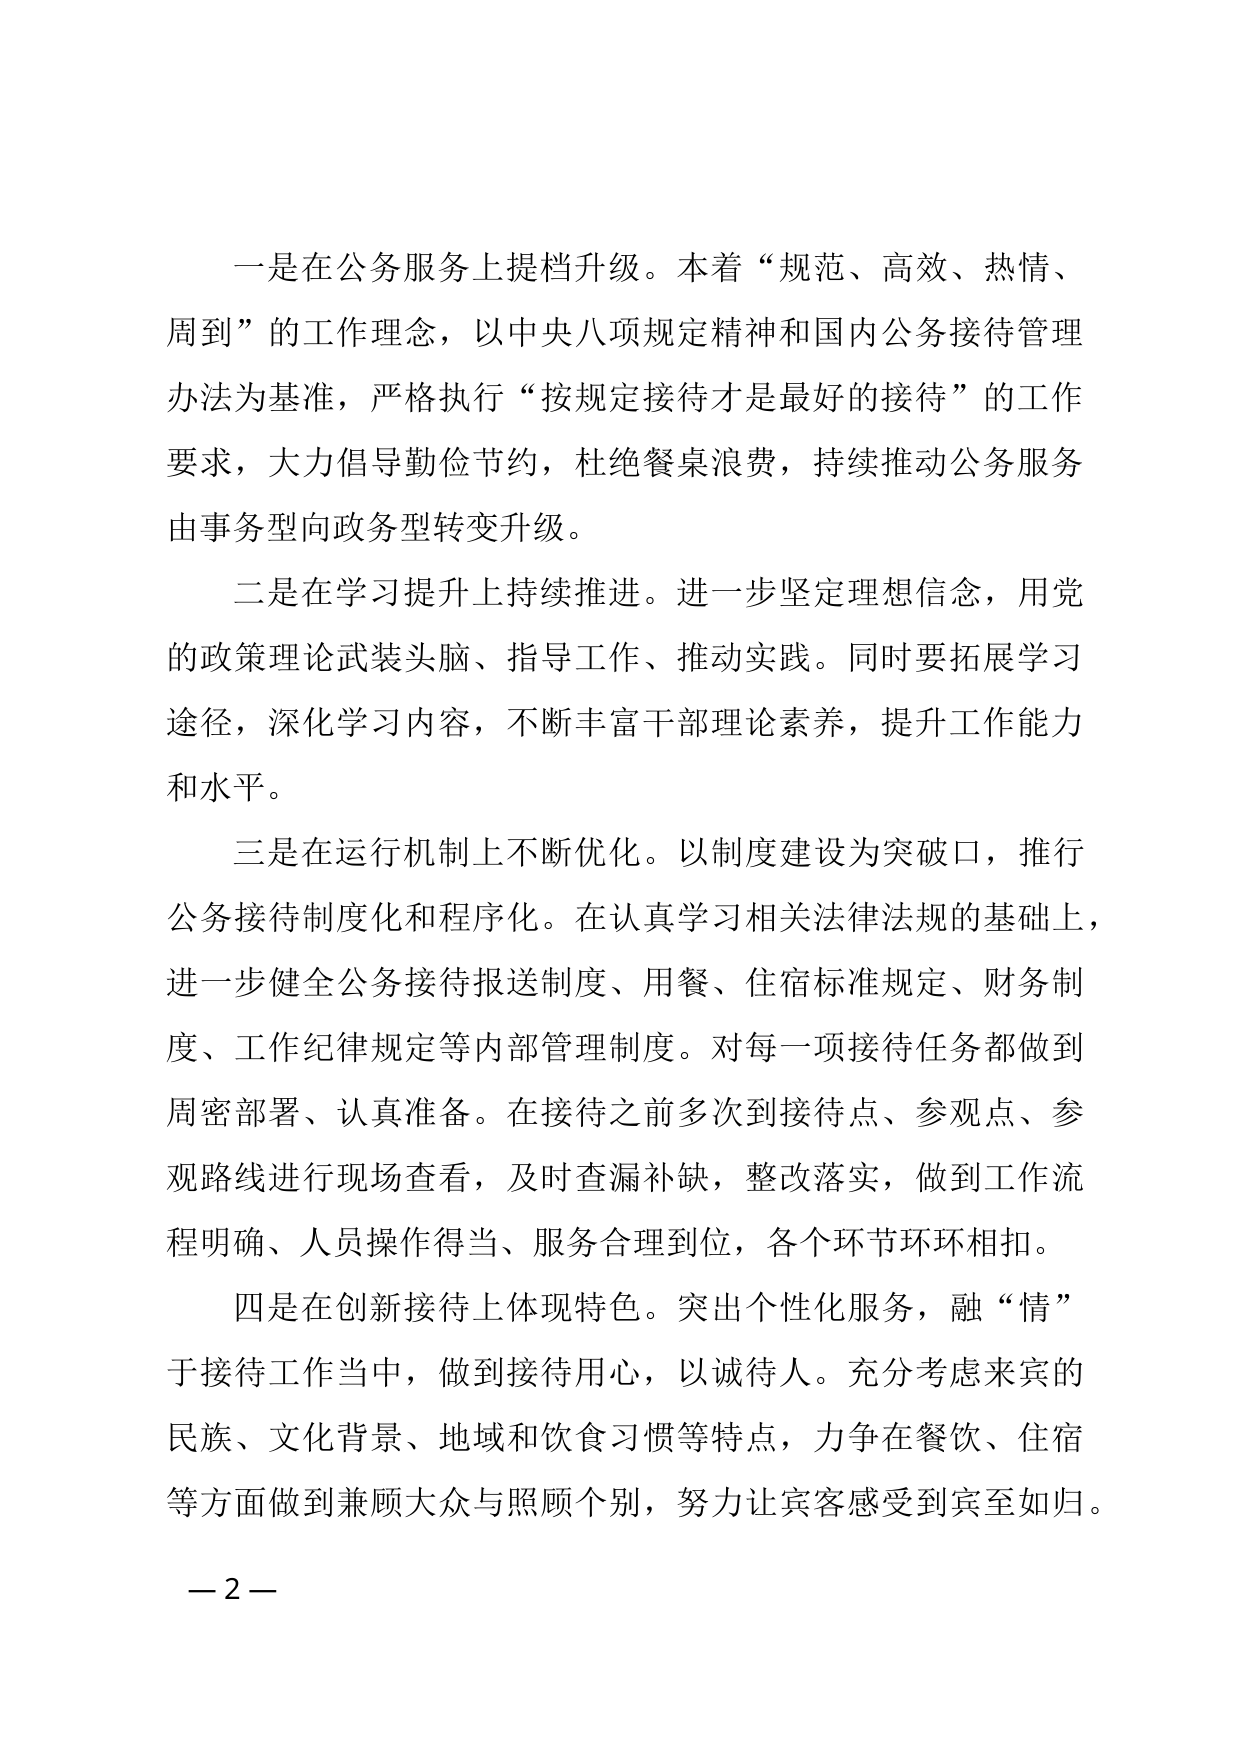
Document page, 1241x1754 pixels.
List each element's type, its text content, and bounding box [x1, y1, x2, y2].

list 三是在运行机制上不断优化。以制度建设为突破口，推行公务接待制度化和程序化。在认真学习相关法律法规的基础上，进一步健全公务接待报送制度、用餐、住宿标准规定、财务制度、工作纪律规定等内部管理制度。对每一项接待任务都做到周密部署、认真准备。在接待之前多次到接待点、参观点、参观路线进行现场查看，及时查漏补缺，整改落实，做到工作流程明确、人员操作得当、服务合理到位，各个环节环环相扣。 [165, 818, 1087, 1273]
list 一是在公务服务上提档升级。本着“规范、高效、热情、周到”的工作理念，以中央八项规定精神和国内公务接待管理办法为基准，严格执行“按规定接待才是最好的接待”的工作要求，大力倡导勤俭节约，杜绝餐桌浪费，持续推动公务服务由事务型向政务型转变升级。 [165, 233, 1087, 558]
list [165, 1273, 1087, 1533]
list 二是在学习提升上持续推进。进一步坚定理想信念，用党的政策理论武装头脑、指导工作、推动实践。同时要拓展学习途径，深化学习内容，不断丰富干部理论素养，提升工作能力和水平。 [165, 558, 1087, 818]
